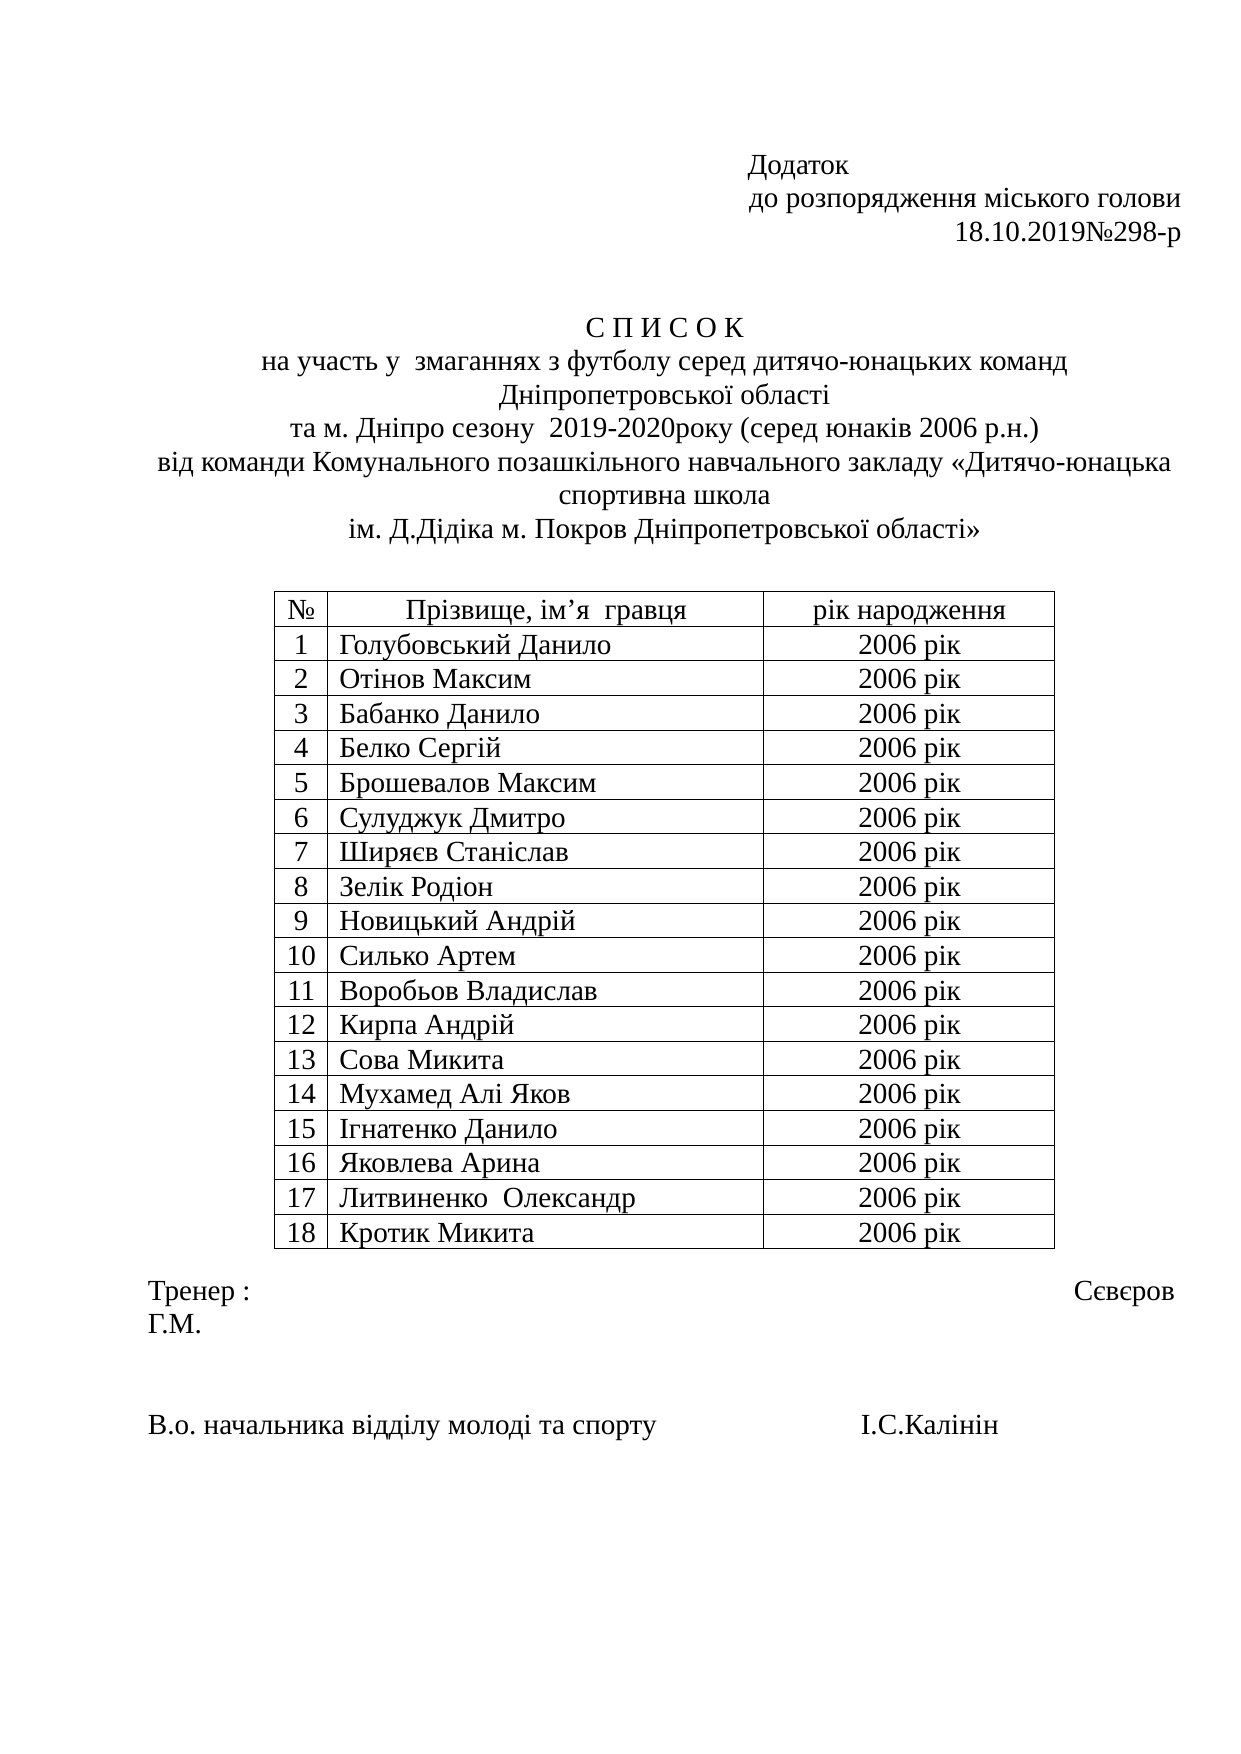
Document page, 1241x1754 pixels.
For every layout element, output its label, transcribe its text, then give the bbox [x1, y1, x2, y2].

text на участь у змаганнях з футболу серед дитячо-юнацьких команд Дніпропетровської області [148, 343, 1181, 410]
text Тренер : Сєвєров Г.М. [148, 1273, 1181, 1340]
text від команди Комунального позашкільного навчального закладу «Дитячо-юнацька спортивна школа [148, 444, 1181, 511]
text В.о. начальника відділу молоді та спорту І.С.Калінін [148, 1407, 1181, 1441]
text 18.10.2019№298-р [152, 214, 1181, 247]
text Додаток [152, 147, 1181, 180]
list С П И С О К [148, 310, 1181, 343]
text та м. Дніпро сезону 2019-2020року (серед юнаків 2006 р.н.) [148, 410, 1181, 444]
text ім. Д.Дідіка м. Покров Дніпропетровської області» [148, 511, 1181, 544]
text до розпорядження міського голови [152, 180, 1181, 214]
